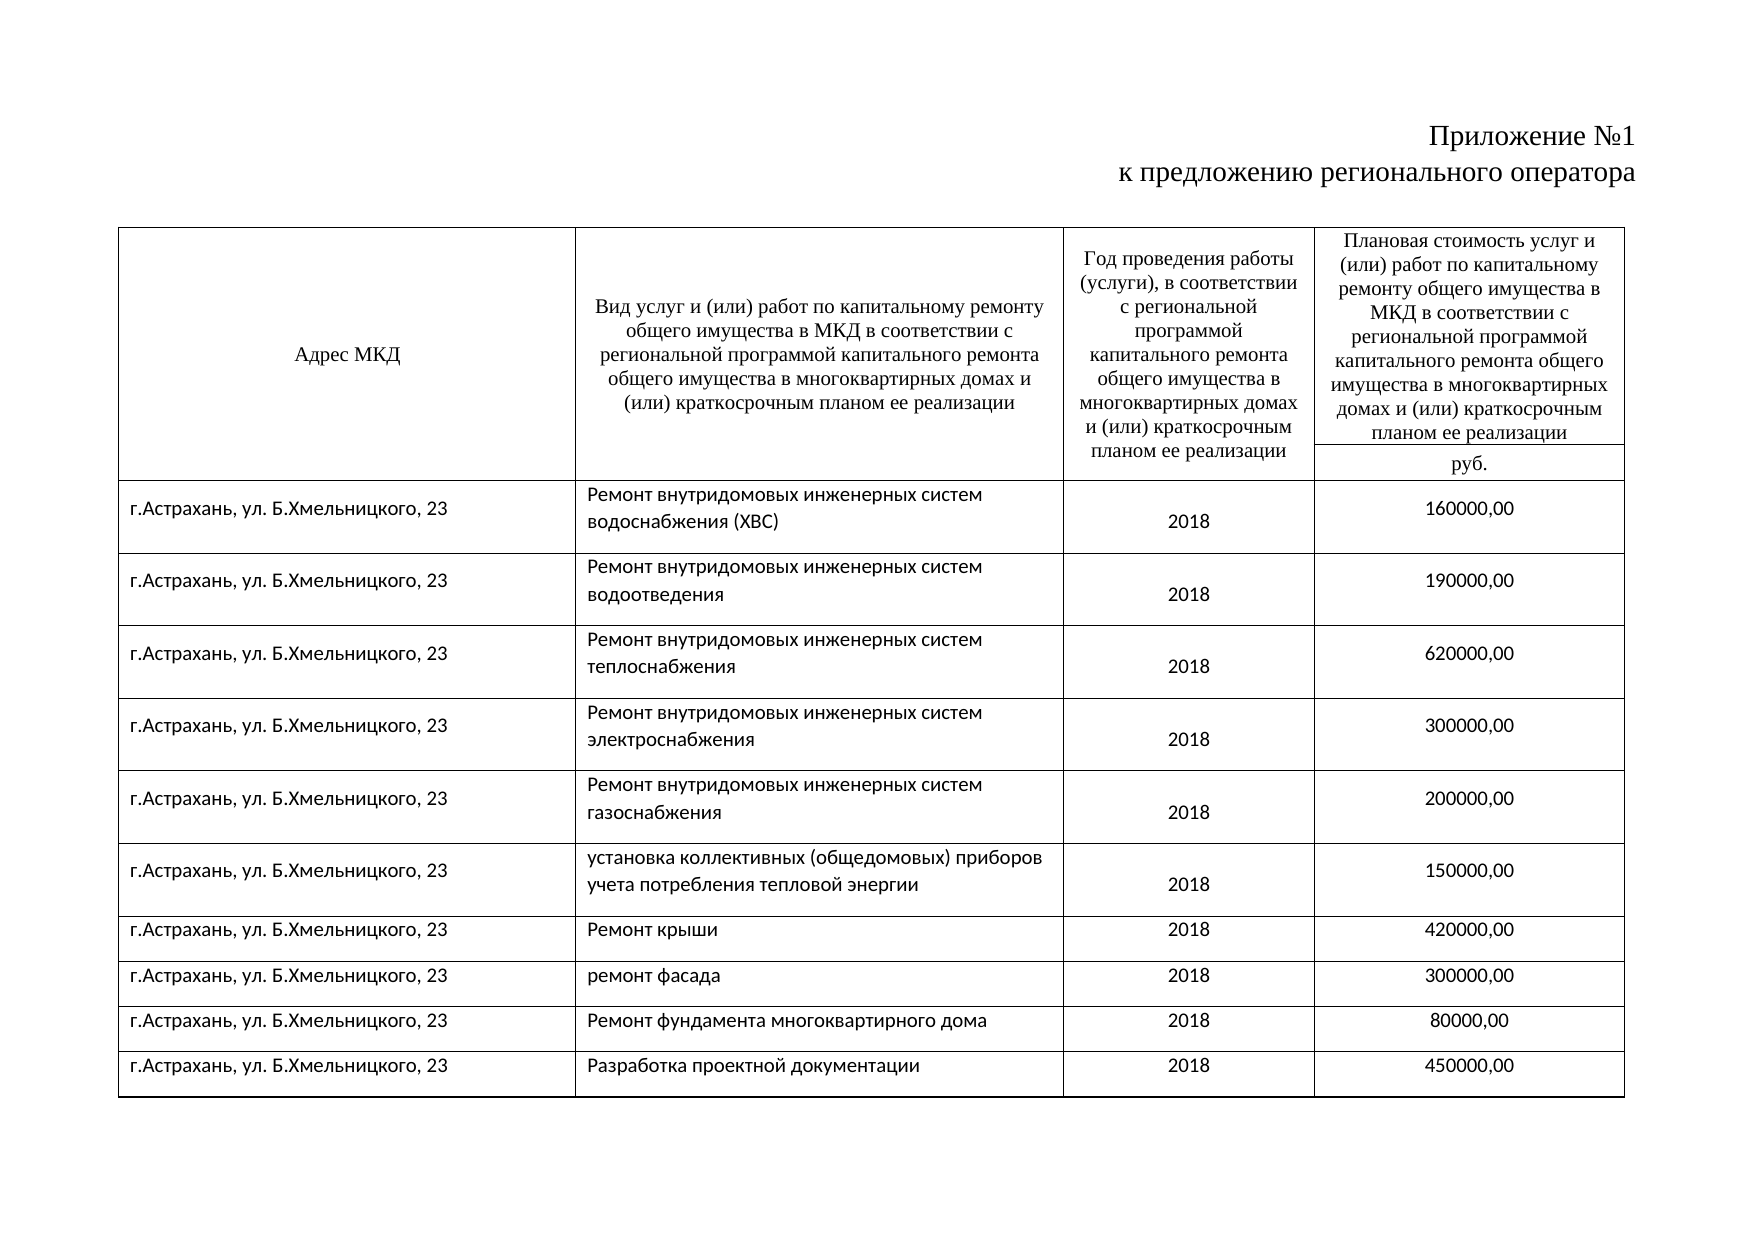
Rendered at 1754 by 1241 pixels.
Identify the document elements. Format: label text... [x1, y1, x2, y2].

table_cell 150000,00 [1315, 844, 1624, 916]
table_cell Ремонт внутридомовых инженерных систем водоотведения [576, 554, 1063, 625]
table_cell г.Астрахань, ул. Б.Хмельницкого, 23 [119, 554, 575, 625]
table_cell установка коллективных (общедомовых) приборов учета потребления тепловой энергии [576, 844, 1063, 916]
table_cell 2018 [1064, 481, 1314, 553]
table_cell Ремонт внутридомовых инженерных систем теплоснабжения [576, 626, 1063, 698]
table_cell ремонт фасада [576, 962, 1063, 1006]
table_cell 200000,00 [1315, 771, 1624, 843]
table_header Вид услуг и (или) работ по капитальному ремонту общего имущества в МКД в соответствии с региональной программой капитального ремонта общего имущества в многоквартирных домах и (или) краткосрочным планом ее реализации [576, 228, 1063, 480]
table_header Адрес МКД [119, 228, 575, 480]
table_cell Ремонт внутридомовых инженерных систем водоснабжения (ХВС) [576, 481, 1063, 553]
table_cell руб. [1315, 445, 1624, 480]
table_cell 190000,00 [1315, 554, 1624, 625]
table_cell Ремонт внутридомовых инженерных систем газоснабжения [576, 771, 1063, 843]
table_cell 2018 [1064, 699, 1314, 770]
table_cell 2018 [1064, 554, 1314, 625]
table_cell 300000,00 [1315, 962, 1624, 1006]
table_cell г.Астрахань, ул. Б.Хмельницкого, 23 [119, 844, 575, 916]
table_cell 300000,00 [1315, 699, 1624, 770]
table_cell 2018 [1064, 1007, 1314, 1051]
table_cell г.Астрахань, ул. Б.Хмельницкого, 23 [119, 481, 575, 553]
table_cell 620000,00 [1315, 626, 1624, 698]
table_cell Ремонт крыши [576, 917, 1063, 961]
table_cell 2018 [1064, 962, 1314, 1006]
table_cell г.Астрахань, ул. Б.Хмельницкого, 23 [119, 699, 575, 770]
table_header Год проведения работы (услуги), в соответствии с региональной программой капитального ремонта общего имущества в многоквартирных домах и (или) краткосрочным планом ее реализации [1064, 228, 1314, 480]
table_cell 420000,00 [1315, 917, 1624, 961]
table_cell Ремонт фундамента многоквартирного дома [576, 1007, 1063, 1051]
table_cell 450000,00 [1315, 1052, 1624, 1096]
table_cell Ремонт внутридомовых инженерных систем электроснабжения [576, 699, 1063, 770]
table_header Плановая стоимость услуг и (или) работ по капитальному ремонту общего имущества в МКД в соответствии с региональной программой капитального ремонта общего имущества в многоквартирных домах и (или) краткосрочным планом ее реализации [1315, 228, 1624, 444]
table_cell 80000,00 [1315, 1007, 1624, 1051]
table_cell г.Астрахань, ул. Б.Хмельницкого, 23 [119, 1007, 575, 1051]
table_cell Разработка проектной документации [576, 1052, 1063, 1096]
table_cell г.Астрахань, ул. Б.Хмельницкого, 23 [119, 962, 575, 1006]
table_cell 2018 [1064, 917, 1314, 961]
table_cell 2018 [1064, 771, 1314, 843]
table_cell 2018 [1064, 626, 1314, 698]
table_cell г.Астрахань, ул. Б.Хмельницкого, 23 [119, 626, 575, 698]
table_cell г.Астрахань, ул. Б.Хмельницкого, 23 [119, 917, 575, 961]
table_cell г.Астрахань, ул. Б.Хмельницкого, 23 [119, 1052, 575, 1096]
table_cell 2018 [1064, 1052, 1314, 1096]
table_cell 2018 [1064, 844, 1314, 916]
text к предложению регионального оператора [118, 154, 1636, 188]
table_cell г.Астрахань, ул. Б.Хмельницкого, 23 [119, 771, 575, 843]
text Приложение №1 [118, 118, 1636, 152]
table_cell 160000,00 [1315, 481, 1624, 553]
